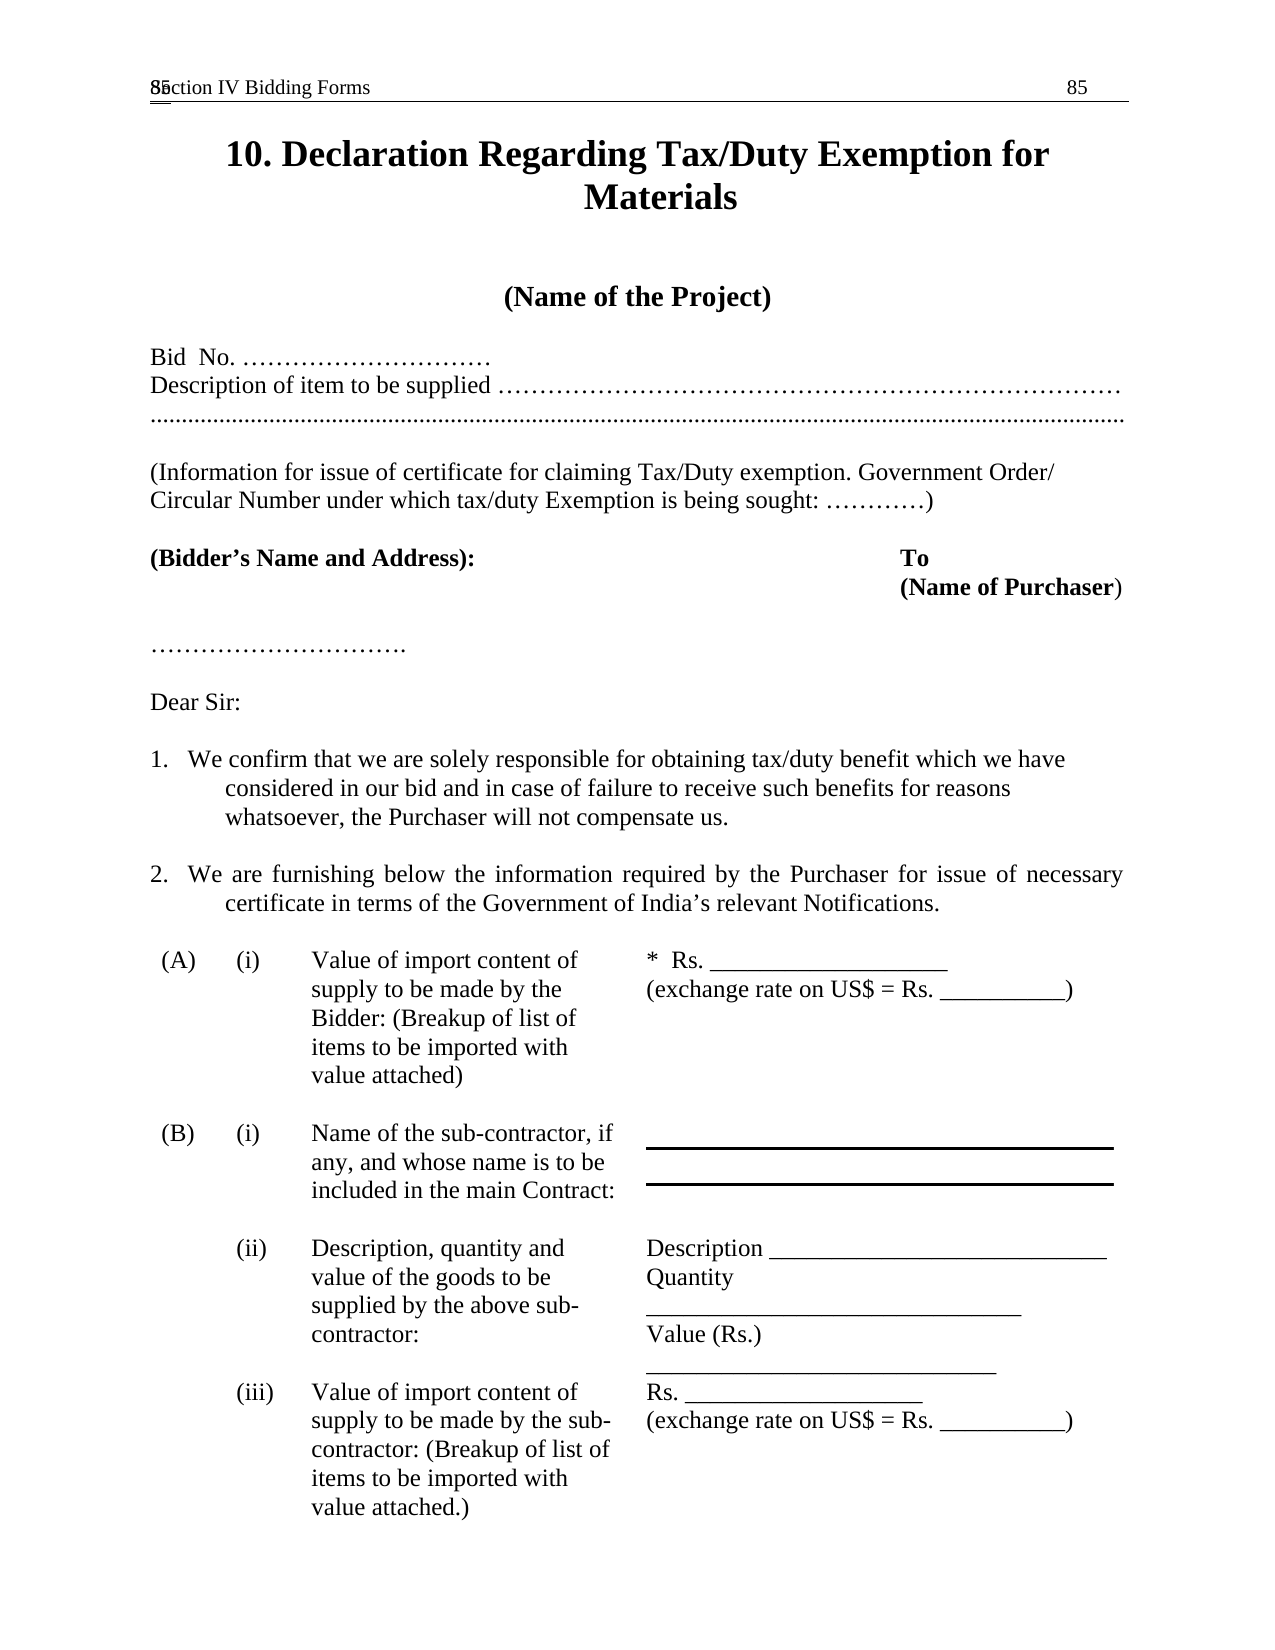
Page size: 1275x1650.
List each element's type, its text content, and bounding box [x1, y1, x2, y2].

list We are furnishing below the information required by the Purchaser for issue of necessary certificate in terms of the Government of India’s relevant Notifications. [150, 859, 1125, 917]
text 10. Declaration Regarding Tax/Duty Exemption for Materials [150, 131, 1125, 217]
table_cell (iii) Value of import content of supply to be made by the sub-contractor: (Breakup of list of items to be imported with value attached.) [150, 1377, 635, 1521]
table_header * Rs. ___________________ (exchange rate on US$ = Rs. __________) [635, 946, 1125, 1118]
text (Information for issue of certificate for claiming Tax/Duty exemption. Government Order/ Circular Number under which tax/duty Exemption is being sought: …………) [150, 457, 1125, 514]
table_cell [635, 1118, 1125, 1233]
table_cell Rs. ___________________ (exchange rate on US$ = Rs. __________) [635, 1377, 1125, 1521]
list We confirm that we are solely responsible for obtaining tax/duty benefit which we have considered in our bid and in case of failure to receive such benefits for reasons whatsoever, the Purchaser will not compensate us. [150, 744, 1125, 831]
table_header (A) (i) Value of import content of supply to be made by the Bidder: (Breakup of list of items to be imported with value attached) [150, 946, 635, 1118]
text Bid No. ………………………… [150, 342, 1125, 371]
text (Name of Purchaser) [900, 572, 1125, 601]
text Dear Sir: [150, 687, 1125, 716]
text Description of item to be supplied ………………………………………………………………… [150, 371, 1125, 399]
text ............................................................................................................................................................ [150, 399, 1125, 428]
text (Bidder’s Name and Address): To [150, 543, 1125, 572]
table_cell Description ___________________________ Quantity ______________________________ Value (Rs.) ____________________________ [635, 1233, 1125, 1377]
text …………………………. [150, 629, 1125, 658]
table_cell (B) (i) Name of the sub-contractor, if any, and whose name is to be included in the main Contract: [150, 1118, 635, 1233]
table_cell (ii) Description, quantity and value of the goods to be supplied by the above sub-contractor: [150, 1233, 635, 1377]
text (Name of the Project) [150, 279, 1125, 313]
